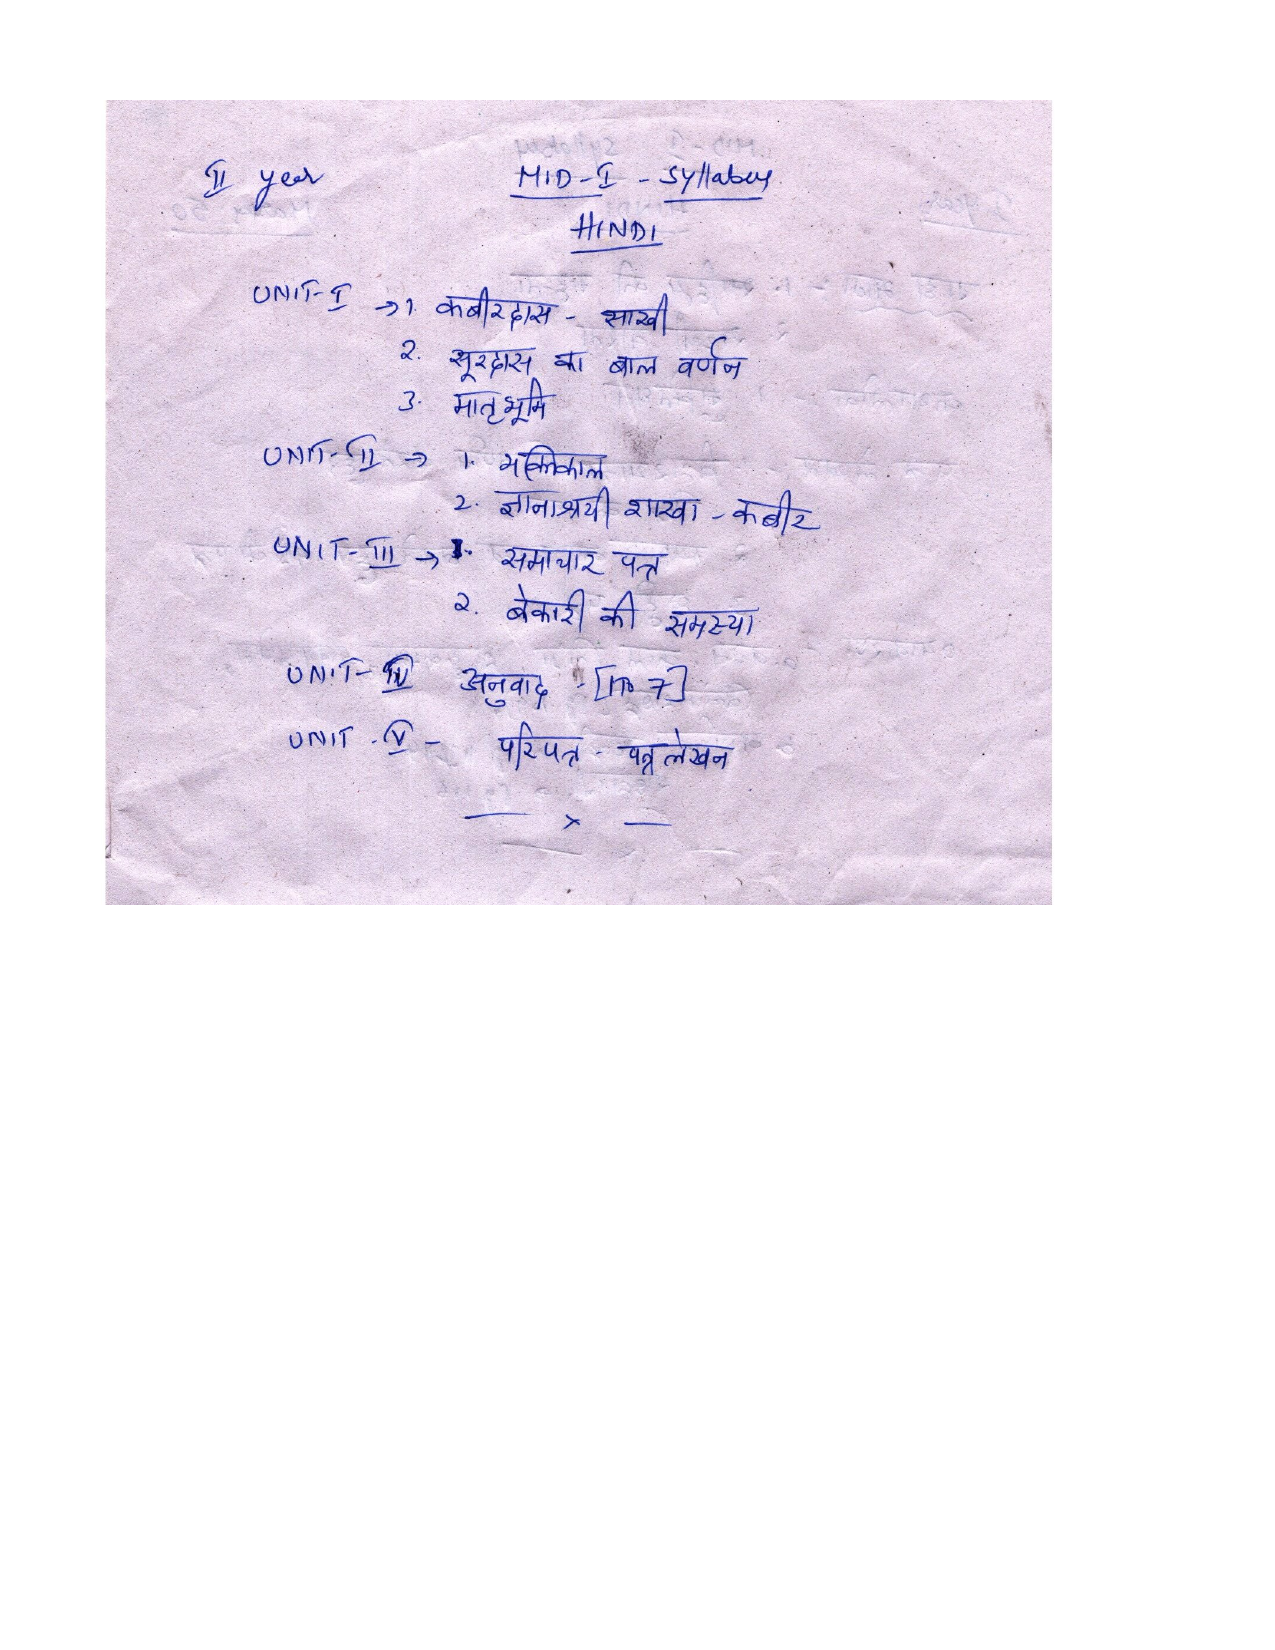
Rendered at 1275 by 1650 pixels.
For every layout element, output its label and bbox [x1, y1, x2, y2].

picture [91, 100, 1066, 903]
